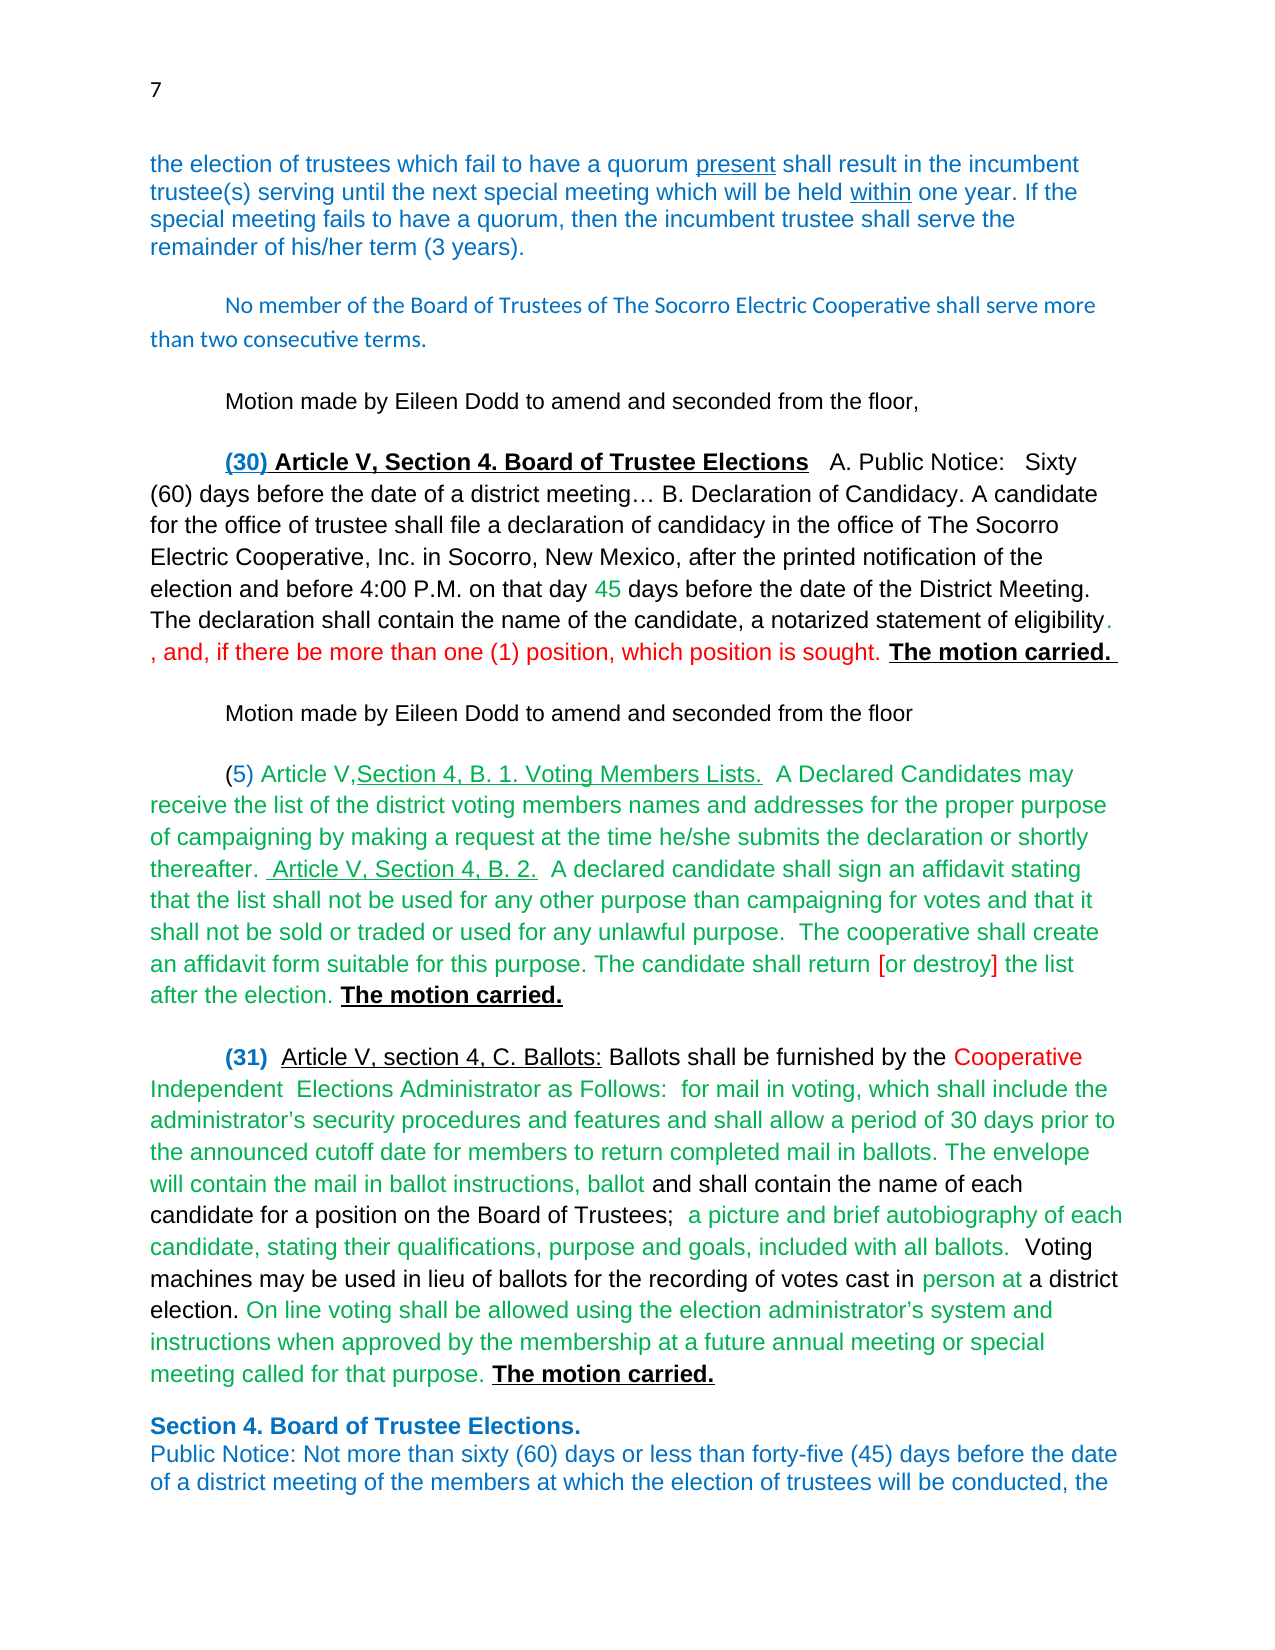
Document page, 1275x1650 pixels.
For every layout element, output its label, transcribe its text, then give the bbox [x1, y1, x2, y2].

text (31) Article V, section 4, C. Ballots: Ballots shall be furnished by the Cooperative Independent Elections Administrator as Follows: for mail in voting, which shall include the administrator’s security procedures and features and shall allow a period of 30 days prior to the announced cutoff date for members to return completed mail in ballots. The envelope will contain the mail in ballot instructions, ballot and shall contain the name of each candidate for a position on the Board of Trustees; a picture and brief autobiography of each candidate, stating their qualifications, purpose and goals, included with all ballots. Voting machines may be used in lieu of ballots for the recording of votes cast in person at a district election. On line voting shall be allowed using the election administrator’s system and instructions when approved by the membership at a future annual meeting or special meeting called for that purpose. The motion carried. [150, 1043, 1125, 1387]
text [150, 1440, 1125, 1495]
text (30) Article V, Section 4. Board of Trustee Elections A. Public Notice: Sixty (60) days before the date of a district meeting… B. Declaration of Candidacy. A candidate for the office of trustee shall file a declaration of candidacy in the office of The Socorro Electric Cooperative, Inc. in Socorro, New Mexico, after the printed notification of the election and before 4:00 P.M. on that day 45 days before the date of the District Meeting. The declaration shall contain the name of the candidate, a notarized statement of eligibility. , and, if there be more than one (1) position, which position is sought. The motion carried. [150, 448, 1125, 666]
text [150, 150, 1125, 260]
text (5) Article V,Section 4, B. 1. Voting Members Lists. A Declared Candidates may receive the list of the district voting members names and addresses for the proper purpose of campaigning by making a request at the time he/she submits the declaration or shortly thereafter. Article V, Section 4, B. 2. A declared candidate shall sign an affidavit stating that the list shall not be used for any other purpose than campaigning for votes and that it shall not be sold or traded or used for any unlawful purpose. The cooperative shall create an affidavit form suitable for this purpose. The candidate shall return [or destroy] the list after the election. The motion carried. [150, 760, 1125, 1009]
text Motion made by Eileen Dodd to amend and seconded from the floor, [150, 388, 1125, 414]
text Motion made by Eileen Dodd to amend and seconded from the floor [150, 699, 1125, 726]
text Section 4. Board of Trustee Elections. [150, 1412, 1125, 1440]
text No member of the Board of Trustees of The Socorro Electric Cooperative shall serve more than two consecutive terms. [150, 290, 1125, 353]
